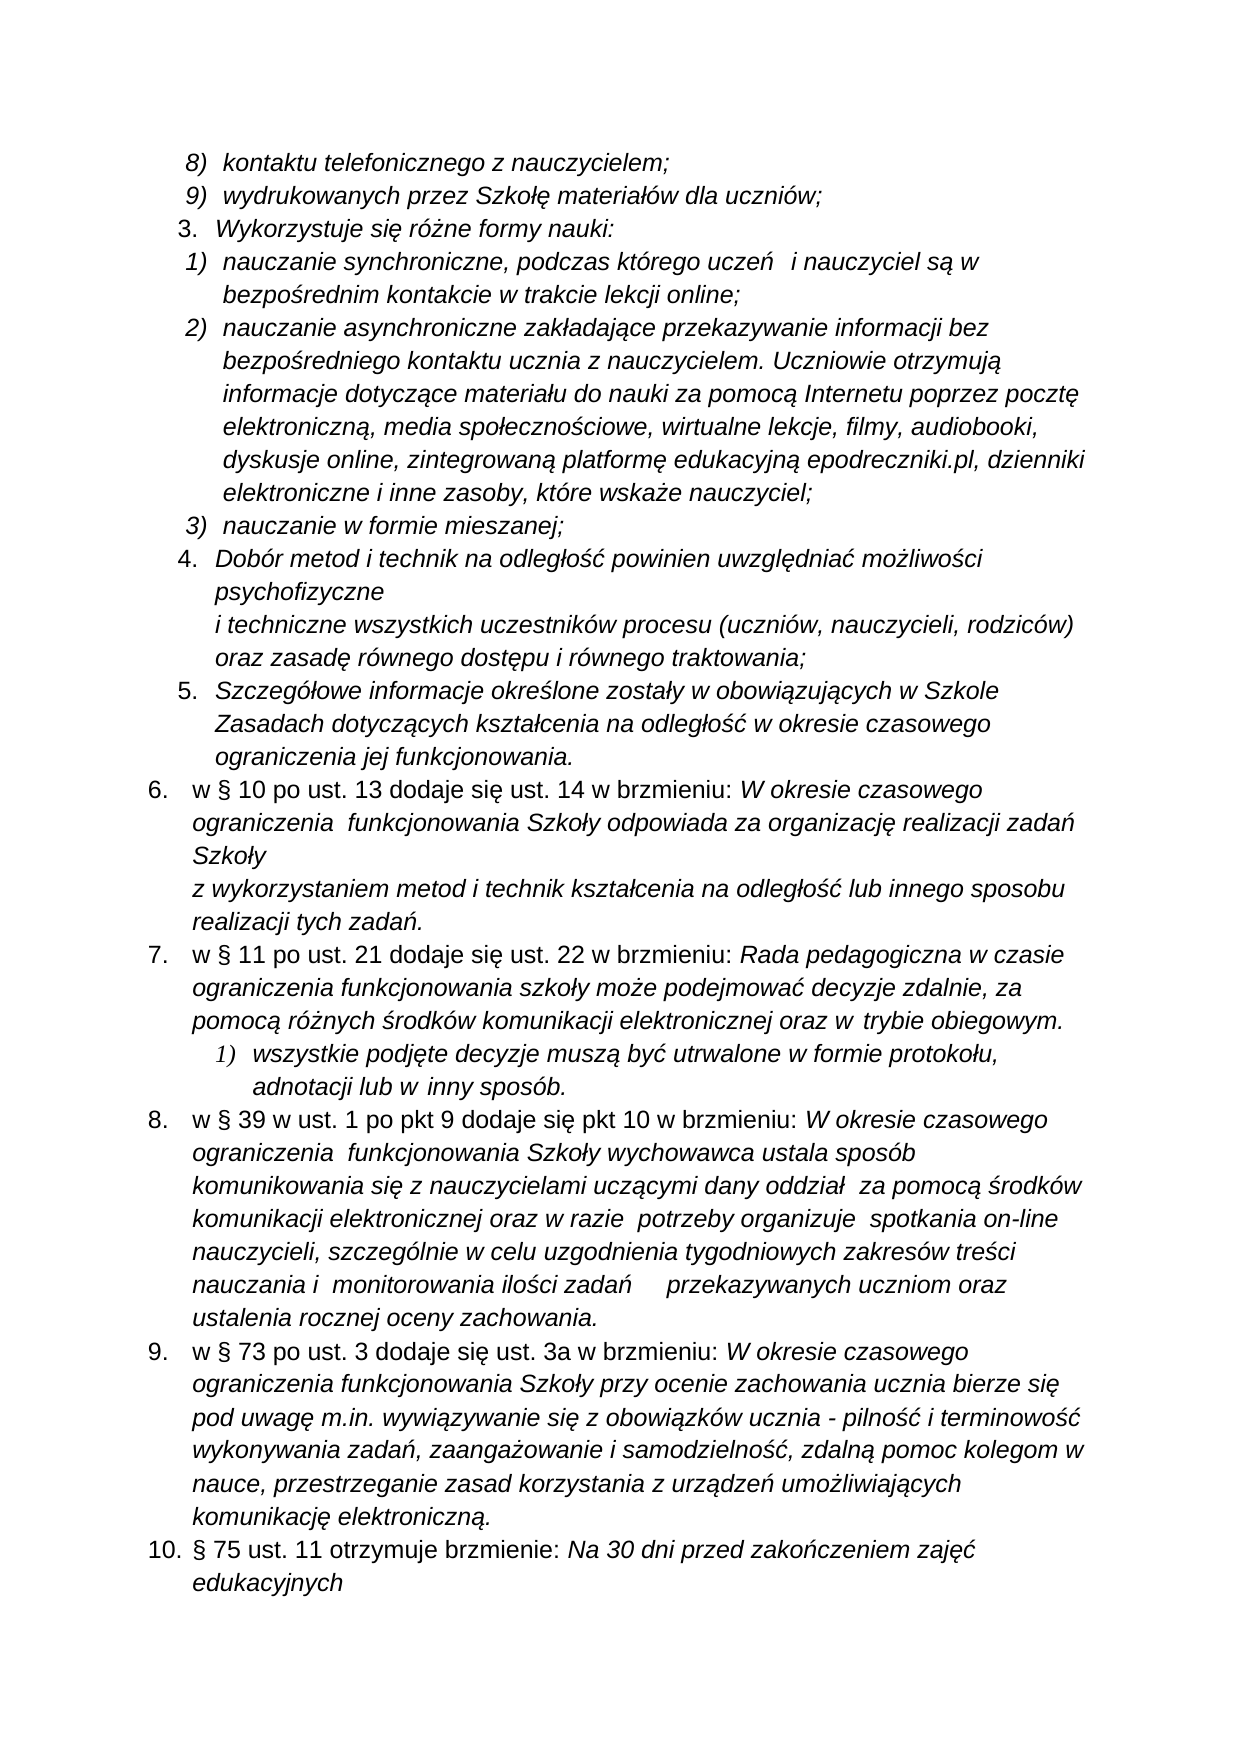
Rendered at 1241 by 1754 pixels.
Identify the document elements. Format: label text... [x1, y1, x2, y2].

list w § 11 po ust. 21 dodaje się ust. 22 w brzmieniu: Rada pedagogiczna w czasie ograniczenia funkcjonowania szkoły może podejmować decyzje zdalnie, za pomocą różnych środków komunikacji elektronicznej oraz w trybie obiegowym. [148, 940, 1093, 1035]
list w § 10 po ust. 13 dodaje się ust. 14 w brzmieniu: W okresie czasowego ograniczenia funkcjonowania Szkoły odpowiada za organizację realizacji zadań Szkoły z wykorzystaniem metod i technik kształcenia na odległość lub innego sposobu realizacji tych zadań. [148, 775, 1093, 936]
list wszystkie podjęte decyzje muszą być utrwalone w formie protokołu, adnotacji lub w inny sposób. [215, 1039, 1093, 1101]
list kontaktu telefonicznego z nauczycielem; [185, 148, 1093, 176]
list wydrukowanych przez Szkołę materiałów dla uczniów; [185, 181, 1093, 209]
list nauczanie asynchroniczne zakładające przekazywanie informacji bez bezpośredniego kontaktu ucznia z nauczycielem. Uczniowie otrzymują informacje dotyczące materiału do nauki za pomocą Internetu poprzez pocztę elektroniczną, media społecznościowe, wirtualne lekcje, filmy, audiobooki, dyskusje online, zintegrowaną platformę edukacyjną epodreczniki.pl, dzienniki elektroniczne i inne zasoby, które wskaże nauczyciel; [185, 313, 1093, 507]
list w § 73 po ust. 3 dodaje się ust. 3a w brzmieniu: W okresie czasowego ograniczenia funkcjonowania Szkoły przy ocenie zachowania ucznia bierze się pod uwagę m.in. wywiązywanie się z obowiązków ucznia - pilność i terminowość wykonywania zadań, zaangażowanie i samodzielność, zdalną pomoc kolegom w nauce, przestrzeganie zasad korzystania z urządzeń umożliwiających komunikację elektroniczną. [148, 1336, 1093, 1530]
list Dobór metod i technik na odległość powinien uwzględniać możliwości psychofizyczne i techniczne wszystkich uczestników procesu (uczniów, nauczycieli, rodziców) oraz zasadę równego dostępu i równego traktowania; [177, 544, 1093, 672]
list nauczanie w formie mieszanej; [185, 511, 1093, 539]
list w § 39 w ust. 1 po pkt 9 dodaje się pkt 10 w brzmieniu: W okresie czasowego ograniczenia funkcjonowania Szkoły wychowawca ustala sposób komunikowania się z nauczycielami uczącymi dany oddział za pomocą środków komunikacji elektronicznej oraz w razie potrzeby organizuje spotkania on-line nauczycieli, szczególnie w celu uzgodnienia tygodniowych zakresów treści nauczania i monitorowania ilości zadań przekazywanych uczniom oraz ustalenia rocznej oceny zachowania. [148, 1105, 1093, 1332]
list nauczanie synchroniczne, podczas którego uczeń i nauczyciel są w bezpośrednim kontakcie w trakcie lekcji online; [185, 247, 1093, 308]
list Szczegółowe informacje określone zostały w obowiązujących w Szkole Zasadach dotyczących kształcenia na odległość w okresie czasowego ograniczenia jej funkcjonowania. [177, 676, 1093, 771]
list Wykorzystuje się różne formy nauki: [177, 214, 1093, 242]
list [148, 1534, 1093, 1596]
